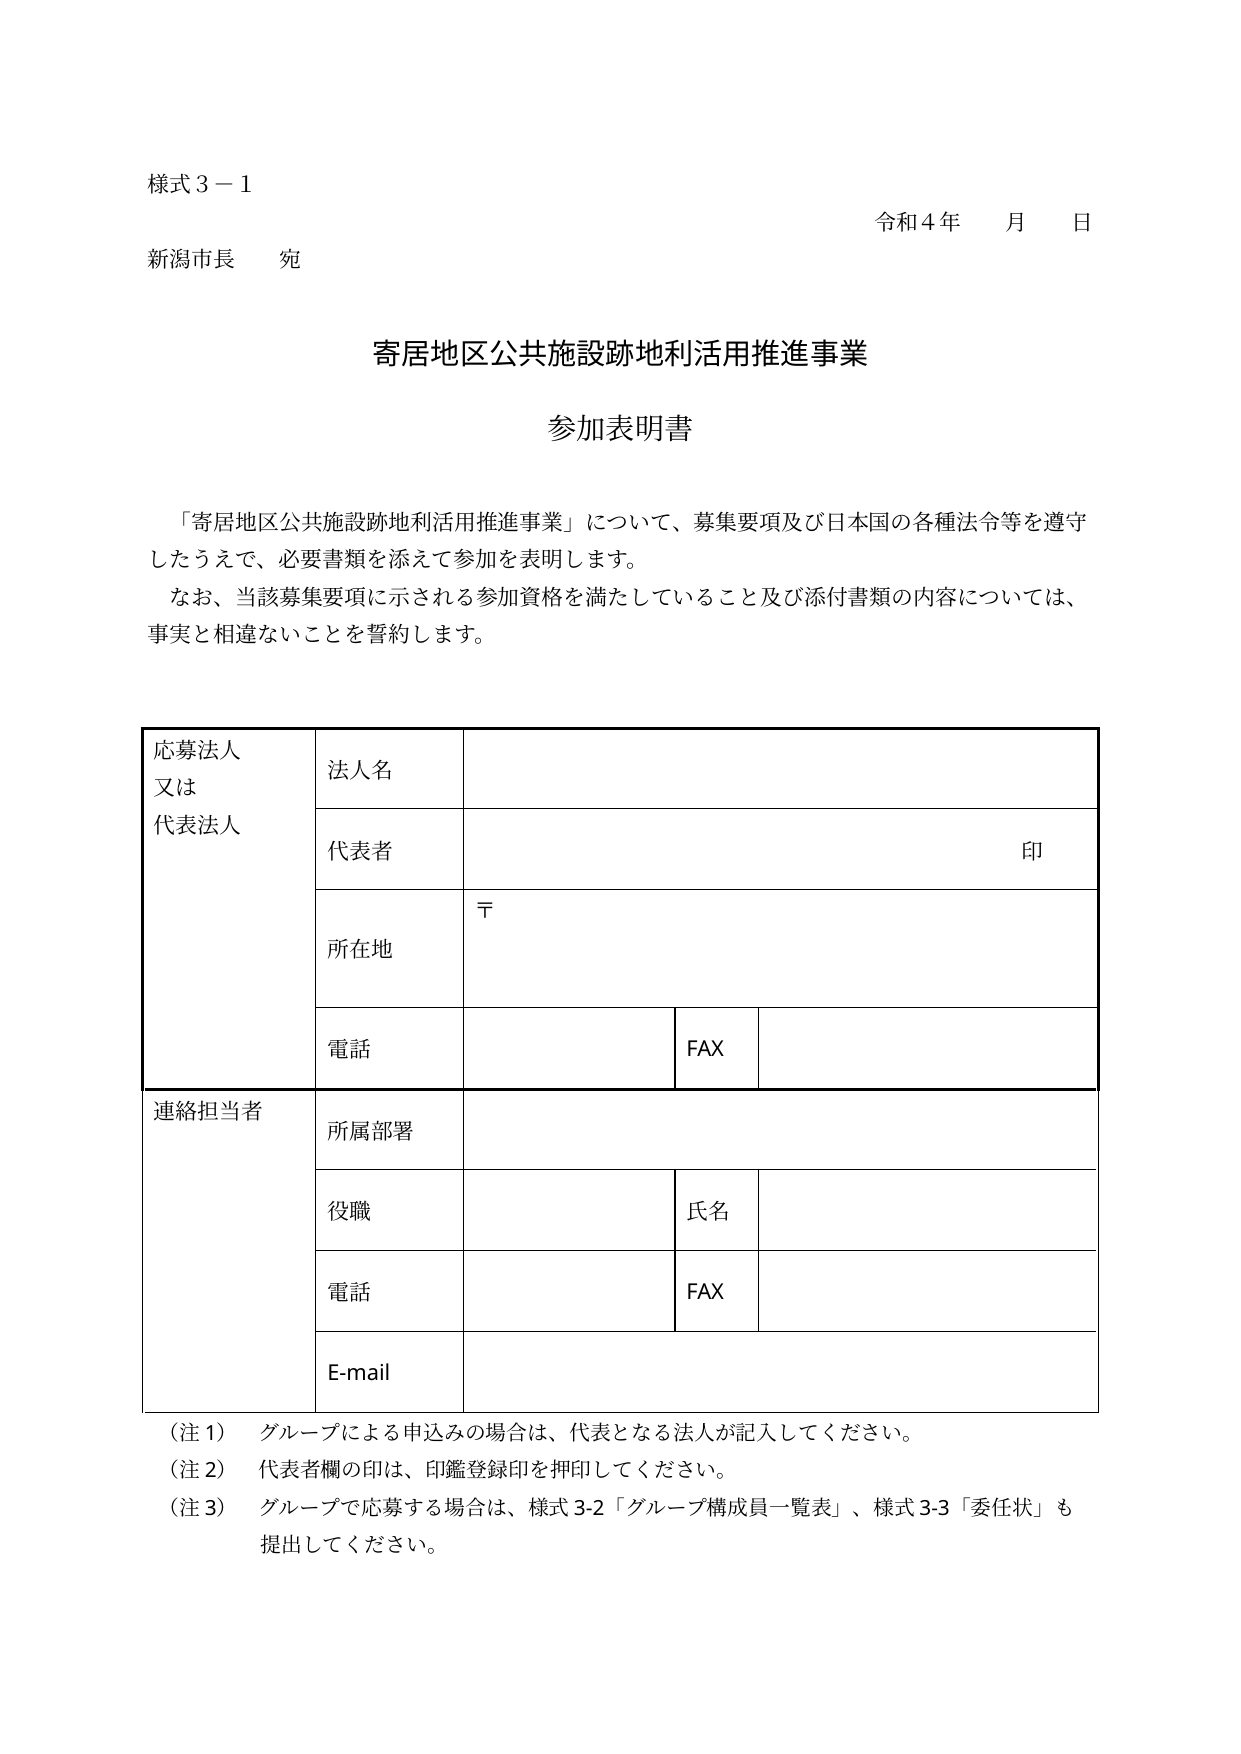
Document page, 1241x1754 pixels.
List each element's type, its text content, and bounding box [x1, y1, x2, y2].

table_cell 氏名 [676, 1170, 758, 1250]
table_cell E-mail [316, 1332, 463, 1412]
text 様式３－１ [148, 164, 1092, 202]
table_cell 連絡担当者 [143, 1089, 315, 1412]
table_header [464, 730, 1097, 808]
table_cell 代表者 [316, 809, 463, 889]
table_cell 印 [464, 809, 1097, 889]
text （注1） グループによる申込みの場合は、代表となる法人が記入してください。 [159, 1413, 1092, 1450]
table_cell 電話 [316, 1251, 463, 1331]
table_cell [464, 1331, 1098, 1412]
text （注2） 代表者欄の印は、印鑑登録印を押印してください。 [159, 1450, 1092, 1488]
table_header 応募法人 又は 代表法人 [144, 730, 315, 1088]
text なお、当該募集要項に示される参加資格を満たしていること及び添付書類の内容については、事実と相違ないことを誓約します。 [148, 577, 1092, 652]
text 寄居地区公共施設跡地利活用推進事業 [148, 314, 1092, 389]
table_cell [464, 1008, 674, 1088]
text 「寄居地区公共施設跡地利活用推進事業」について、募集要項及び日本国の各種法令等を遵守したうえで、必要書類を添えて参加を表明します。 [148, 502, 1092, 577]
table_cell [759, 1008, 1097, 1088]
table_cell FAX [676, 1008, 758, 1088]
text （注3） グループで応募する場合は、様式3-2「グループ構成員一覧表」、様式3-3「委任状」も [159, 1488, 1092, 1525]
table_cell 所属部署 [316, 1091, 463, 1169]
table_cell 〒 [464, 890, 1097, 1007]
text 提出してください。 [159, 1525, 1092, 1563]
table_cell [464, 1251, 674, 1331]
table_cell [464, 1088, 1098, 1169]
text 参加表明書 [148, 389, 1092, 464]
table_cell FAX [676, 1251, 758, 1331]
table_header 法人名 [316, 730, 463, 808]
table_cell [759, 1250, 1098, 1331]
table_cell 電話 [316, 1008, 463, 1088]
text 新潟市長 宛 [148, 239, 1092, 277]
table_cell [464, 1170, 674, 1250]
table_cell 所在地 [316, 890, 463, 1007]
text 令和４年 月 日 [148, 202, 1092, 239]
table_cell [759, 1169, 1098, 1250]
table_cell 役職 [316, 1170, 463, 1250]
